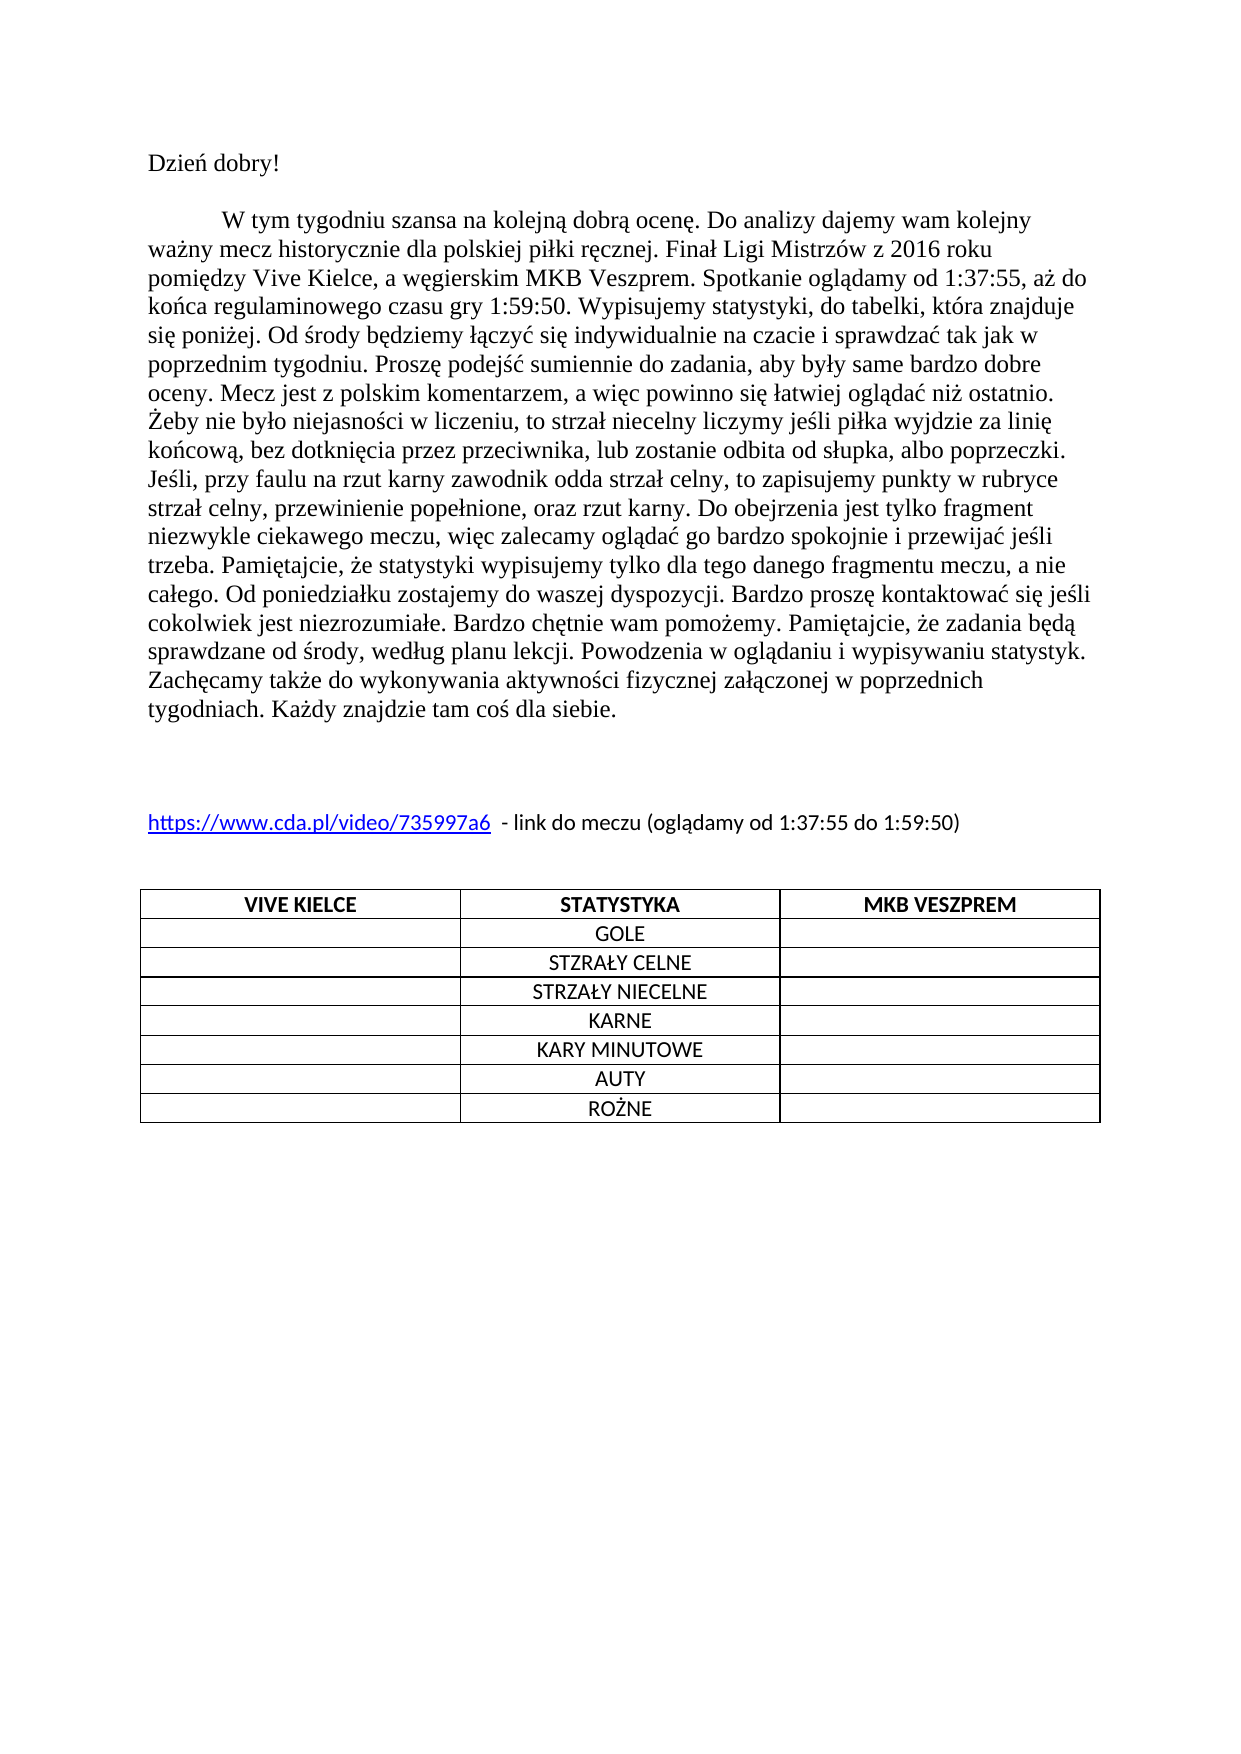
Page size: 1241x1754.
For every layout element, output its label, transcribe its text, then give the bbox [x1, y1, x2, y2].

table_cell STZRAŁY CELNE [461, 948, 779, 976]
table_cell [781, 978, 1099, 1005]
table_cell [781, 1094, 1099, 1122]
table_cell GOLE [461, 919, 779, 947]
table_cell [141, 1036, 460, 1063]
table_cell STRZAŁY NIECELNE [461, 978, 779, 1005]
table_cell [781, 1036, 1099, 1063]
table_cell [141, 948, 460, 976]
table_cell [141, 1065, 460, 1093]
table_cell ROŻNE [461, 1094, 779, 1122]
table_cell [781, 919, 1099, 947]
table_cell AUTY [461, 1065, 779, 1093]
table_header STATYSTYKA [461, 890, 779, 918]
text W tym tygodniu szansa na kolejną dobrą ocenę. Do analizy dajemy wam kolejny ważny mecz historycznie dla polskiej piłki ręcznej. Finał Ligi Mistrzów z 2016 roku pomiędzy Vive Kielce, a węgierskim MKB Veszprem. Spotkanie oglądamy od 1:37:55, aż do końca regulaminowego czasu gry 1:59:50. Wypisujemy statystyki, do tabelki, która znajduje się poniżej. Od środy będziemy łączyć się indywidualnie na czacie i sprawdzać tak jak w poprzednim tygodniu. Proszę podejść sumiennie do zadania, aby były same bardzo dobre oceny. Mecz jest z polskim komentarzem, a więc powinno się łatwiej oglądać niż ostatnio. [148, 205, 1093, 406]
table_cell [141, 919, 460, 947]
text https://www.cda.pl/video/735997a6 - link do meczu (oglądamy od 1:37:55 do 1:59:50) [148, 808, 1093, 836]
table_cell [141, 978, 460, 1005]
text Żeby nie było niejasności w liczeniu, to strzał niecelny liczymy jeśli piłka wyjdzie za linię końcową, bez dotknięcia przez przeciwnika, lub zostanie odbita od słupka, albo poprzeczki. Jeśli, przy faulu na rzut karny zawodnik odda strzał celny, to zapisujemy punkty w rubryce strzał celny, przewinienie popełnione, oraz rzut karny. Do obejrzenia jest tylko fragment niezwykle ciekawego meczu, więc zalecamy oglądać go bardzo spokojnie i przewijać jeśli trzeba. Pamiętajcie, że statystyki wypisujemy tylko dla tego danego fragmentu meczu, a nie całego. Od poniedziałku zostajemy do waszej dyspozycji. Bardzo proszę kontaktować się jeśli cokolwiek jest niezrozumiałe. Bardzo chętnie wam pomożemy. Pamiętajcie, że zadania będą sprawdzane od środy, według planu lekcji. Powodzenia w oglądaniu i wypisywaniu statystyk. [148, 406, 1093, 665]
table_header MKB VESZPREM [781, 890, 1099, 918]
table_header VIVE KIELCE [141, 890, 460, 918]
table_cell KARNE [461, 1006, 779, 1034]
table_cell [141, 1094, 460, 1122]
text Zachęcamy także do wykonywania aktywności fizycznej załączonej w poprzednich tygodniach. Każdy znajdzie tam coś dla siebie. [148, 665, 1093, 723]
table_cell KARY MINUTOWE [461, 1036, 779, 1063]
table_cell [141, 1006, 460, 1034]
table_cell [781, 1006, 1099, 1034]
table_cell [781, 1065, 1099, 1093]
text Dzień dobry! [148, 148, 1093, 176]
table_cell [781, 948, 1099, 976]
